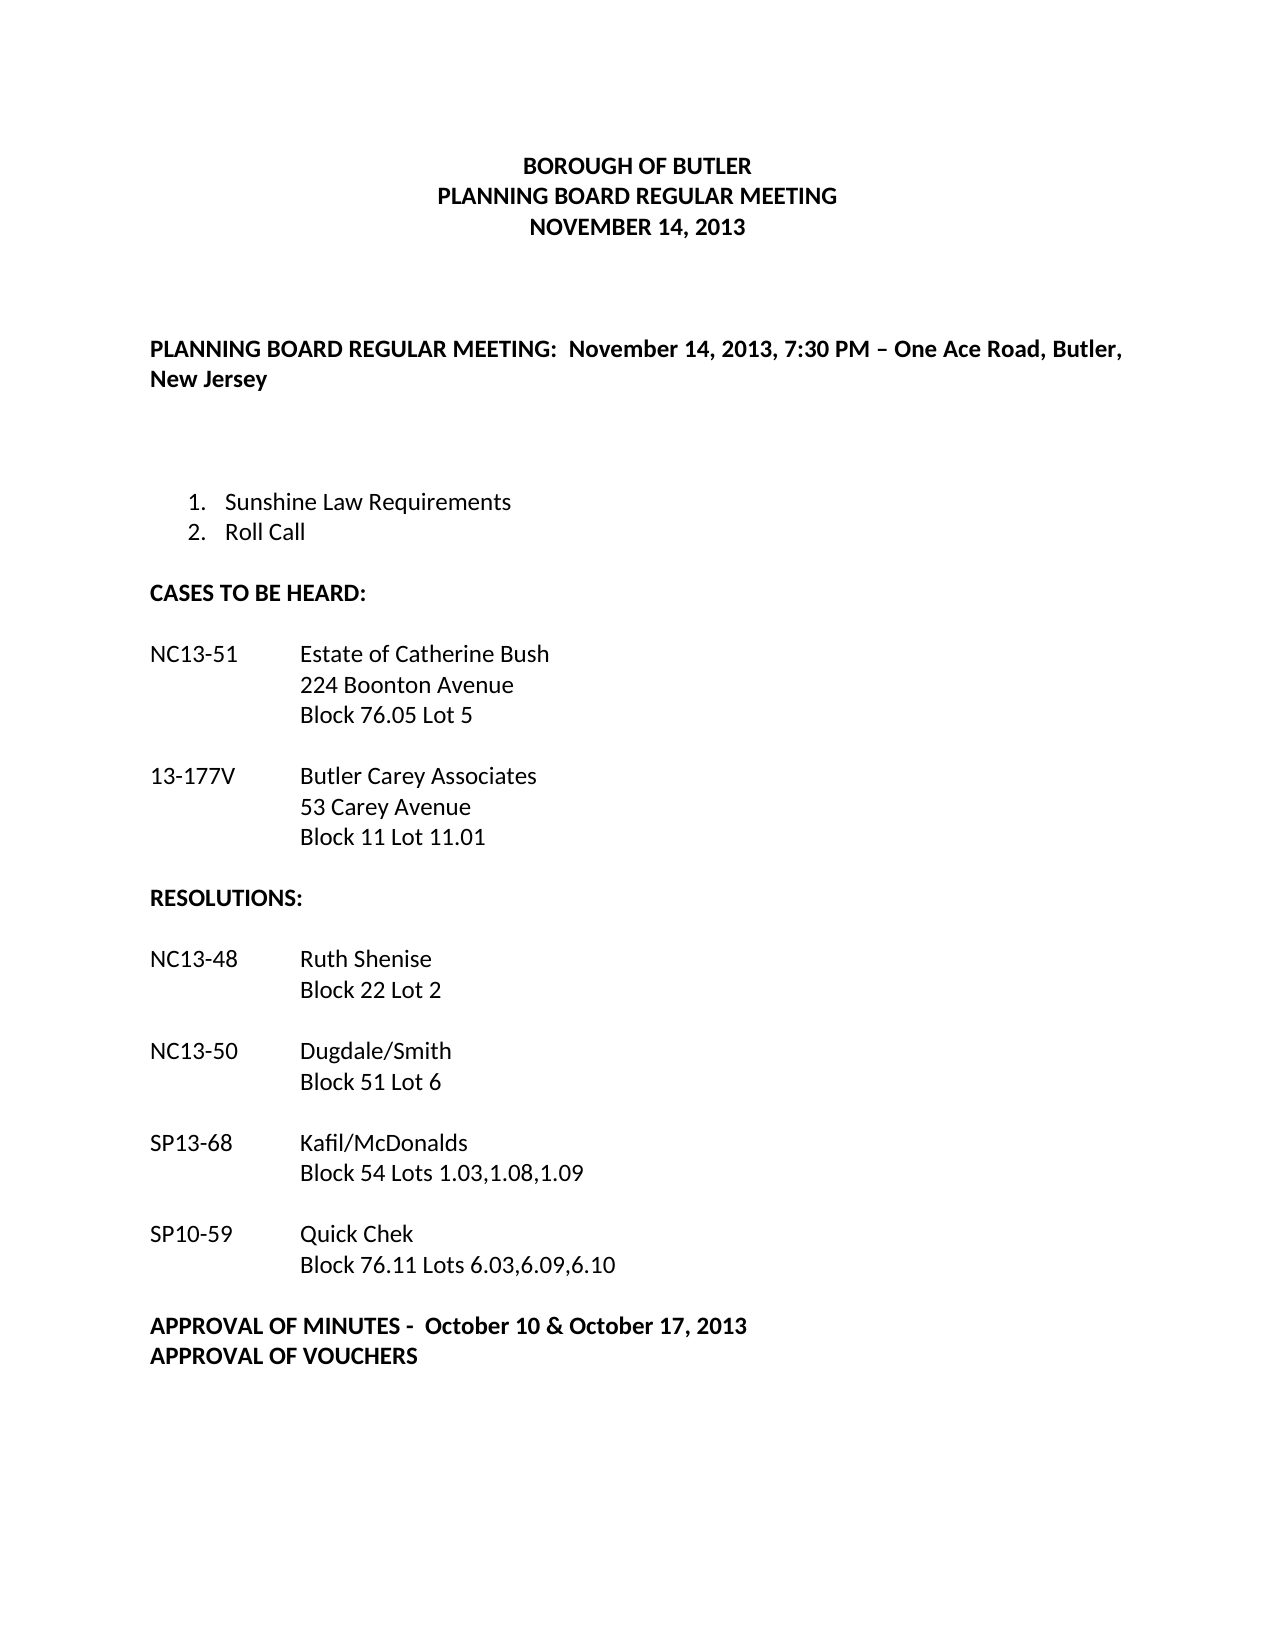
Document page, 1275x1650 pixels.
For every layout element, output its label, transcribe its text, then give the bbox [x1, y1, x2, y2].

text RESOLUTIONS: [150, 882, 1125, 913]
text Block 51 Lot 6 [150, 1066, 1125, 1096]
text CASES TO BE HEARD: [150, 577, 1125, 608]
text APPROVAL OF MINUTES - October 10 & October 17, 2013 [150, 1310, 1125, 1340]
text Block 76.11 Lots 6.03,6.09,6.10 [150, 1249, 1125, 1279]
text BOROUGH OF BUTLER [150, 150, 1125, 181]
text SP13-68 Kafil/McDonalds [150, 1127, 1125, 1157]
text SP10-59 Quick Chek [150, 1218, 1125, 1249]
text 13-177V Butler Carey Associates [150, 760, 1125, 791]
list Roll Call [187, 516, 1125, 547]
text 224 Boonton Avenue [150, 669, 1125, 699]
text PLANNING BOARD REGULAR MEETING [150, 181, 1125, 211]
text Block 76.05 Lot 5 [150, 699, 1125, 730]
text 53 Carey Avenue [150, 791, 1125, 821]
text NC13-50 Dugdale/Smith [150, 1035, 1125, 1066]
text NOVEMBER 14, 2013 [150, 211, 1125, 242]
text Block 54 Lots 1.03,1.08,1.09 [150, 1157, 1125, 1188]
text NC13-51 Estate of Catherine Bush [150, 638, 1125, 669]
list Sunshine Law Requirements [187, 486, 1125, 516]
text NC13-48 Ruth Shenise [150, 943, 1125, 974]
text Block 11 Lot 11.01 [150, 821, 1125, 852]
text PLANNING BOARD REGULAR MEETING: November 14, 2013, 7:30 PM – One Ace Road, Butler, New Jersey [150, 333, 1125, 394]
text APPROVAL OF VOUCHERS [150, 1340, 1125, 1371]
text Block 22 Lot 2 [150, 974, 1125, 1004]
